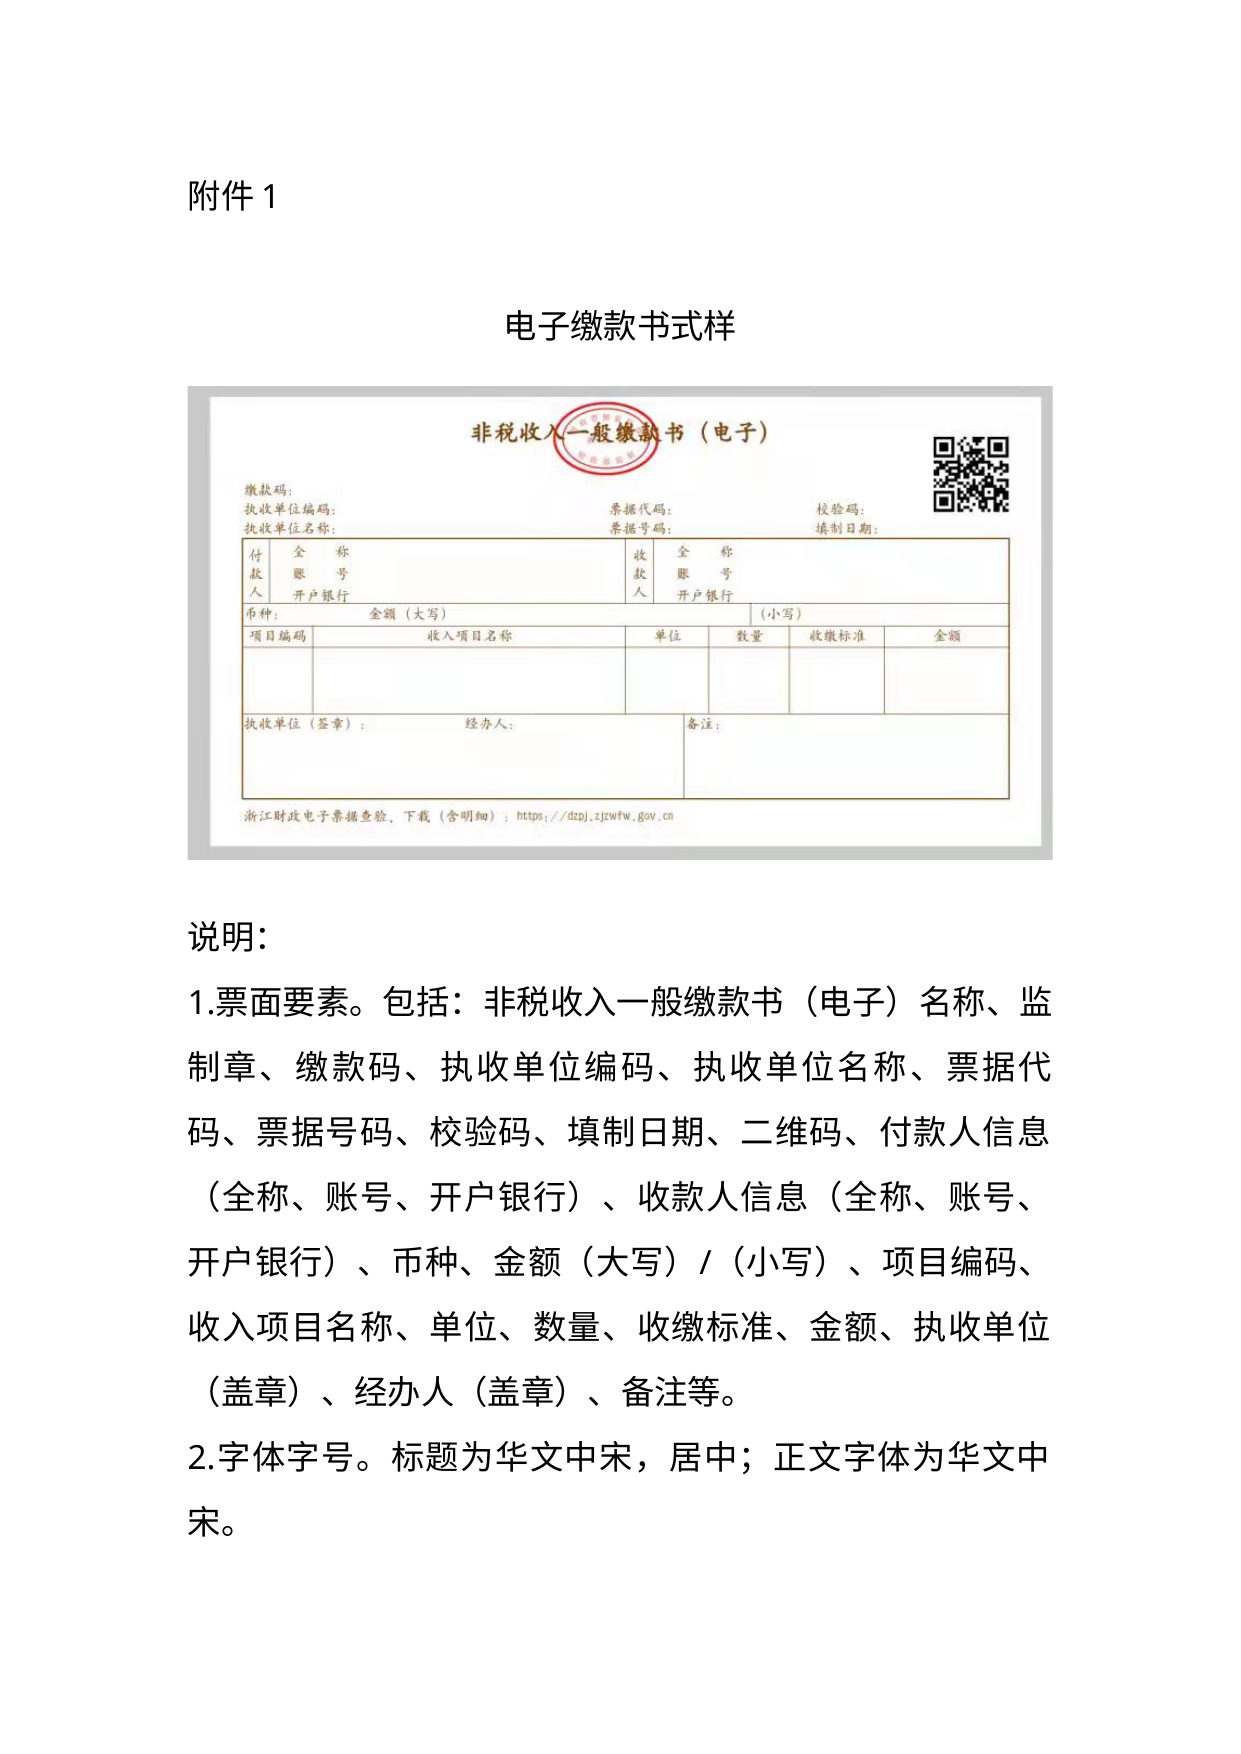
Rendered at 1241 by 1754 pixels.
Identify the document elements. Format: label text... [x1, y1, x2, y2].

picture [187, 386, 1053, 860]
text 附件1 [187, 162, 1053, 227]
text 说明： [187, 903, 1053, 968]
text 1.票面要素。包括：非税收入一般缴款书（电子）名称、监制章、缴款码、执收单位编码、执收单位名称、票据代码、票据号码、校验码、填制日期、二维码、付款人信息（全称、账号、开户银行）、收款人信息（全称、账号、开户银行）、币种、金额（大写）/（小写）、项目编码、收入项目名称、单位、数量、收缴标准、金额、执收单位（盖章）、经办人（盖章）、备注等。 [187, 968, 1053, 1423]
text 2.字体字号。标题为华文中宋，居中；正文字体为华文中宋。 [187, 1423, 1053, 1553]
text 电子缴款书式样 [187, 292, 1053, 357]
